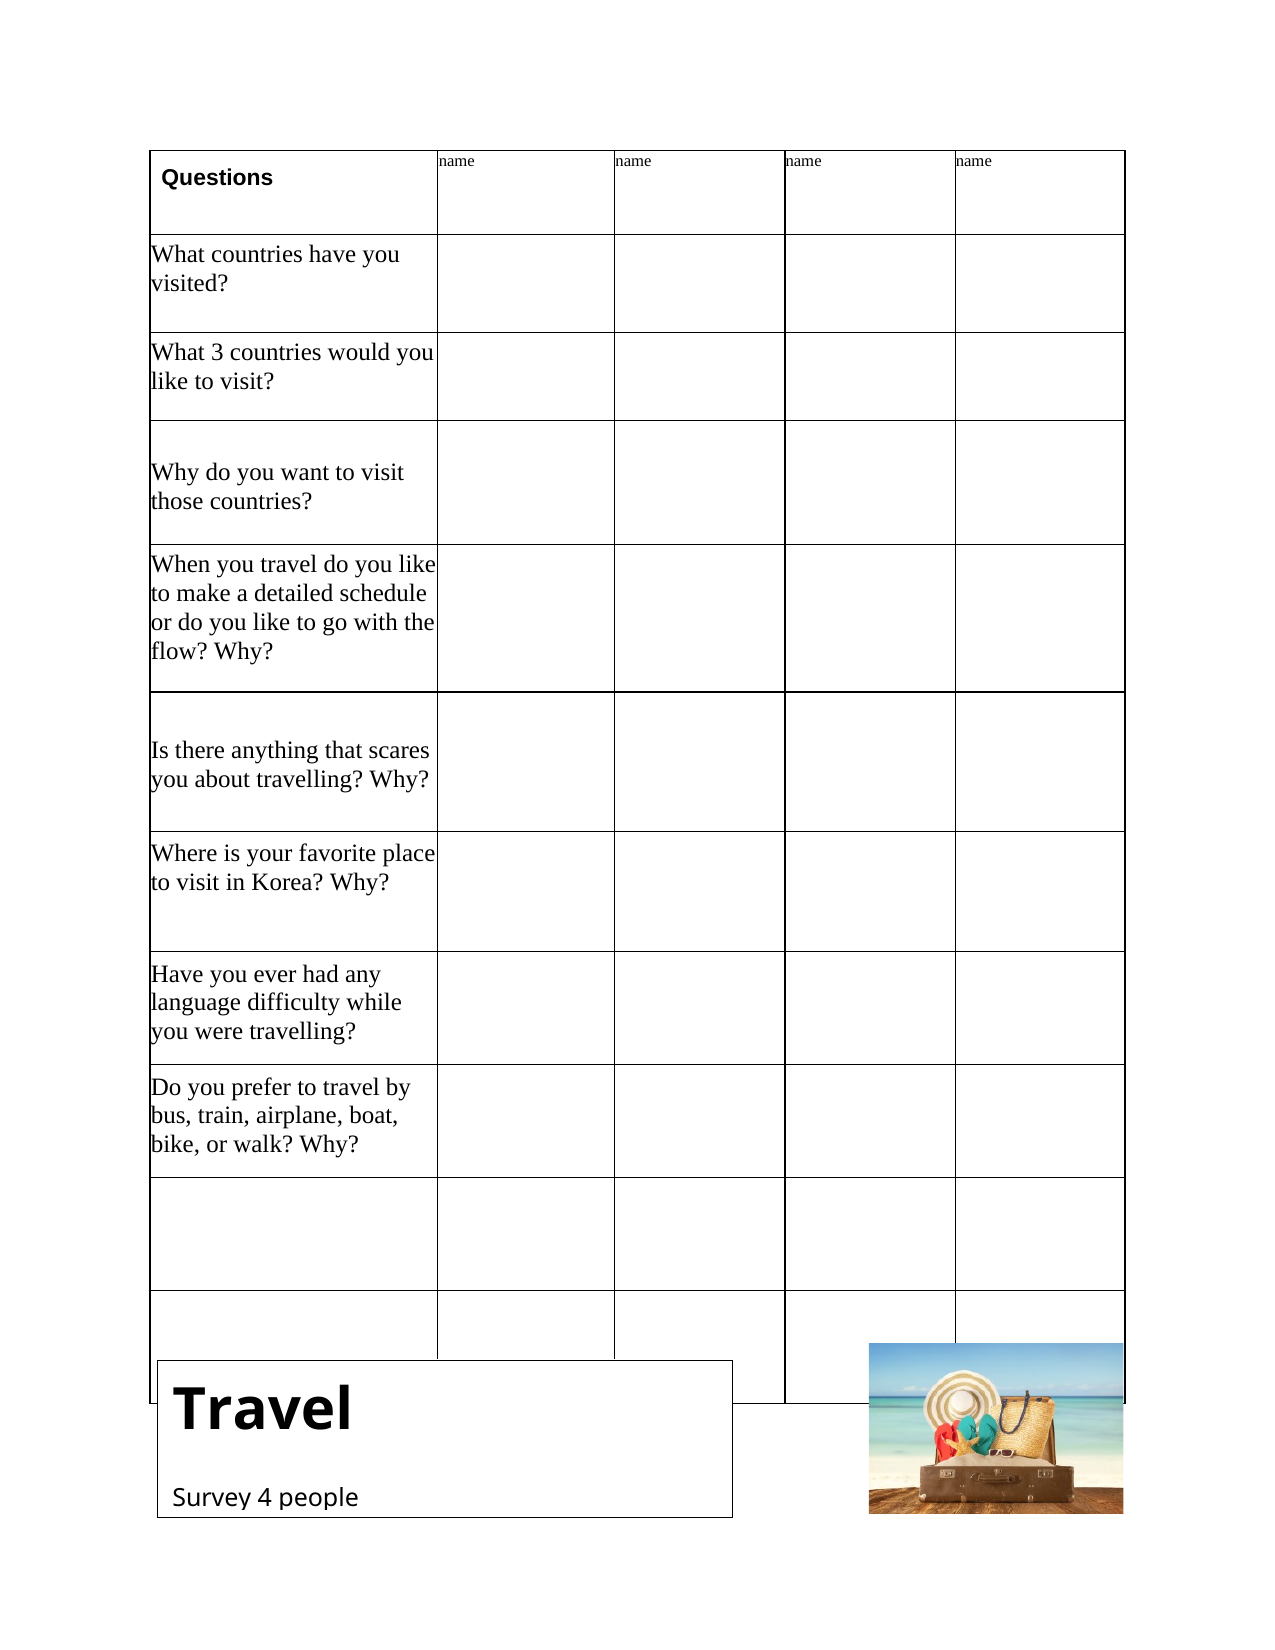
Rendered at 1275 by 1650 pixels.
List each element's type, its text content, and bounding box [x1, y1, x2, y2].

table_cell [438, 1291, 614, 1359]
table_cell [786, 1291, 955, 1403]
table_cell [615, 333, 784, 420]
table_cell [956, 693, 1124, 831]
table_cell [956, 545, 1124, 691]
table_cell [151, 1291, 437, 1403]
table_cell [956, 235, 1124, 332]
table_cell [786, 235, 955, 332]
table_cell [438, 1065, 614, 1177]
table_cell Do you prefer to travel by bus, train, airplane, boat, bike, or walk? Why? [151, 1065, 437, 1177]
table_cell Why do you want to visit those countries? [151, 421, 437, 544]
table_cell [956, 952, 1124, 1064]
table_cell [438, 952, 614, 1064]
table_cell [438, 1178, 614, 1290]
table_cell [615, 1178, 784, 1290]
table_cell [786, 693, 955, 831]
table_cell [956, 1065, 1124, 1177]
table_cell Is there anything that scares you about travelling? Why? [151, 693, 437, 831]
table_cell [438, 235, 614, 332]
table_cell [438, 421, 614, 544]
table_cell [438, 832, 614, 951]
table_cell Where is your favorite place to visit in Korea? Why? [151, 832, 437, 951]
table_cell [786, 421, 955, 544]
table_cell Have you ever had any language difficulty while you were travelling? [151, 952, 437, 1064]
picture [868, 1343, 1124, 1514]
table_header Questions [151, 151, 437, 234]
table_cell What 3 countries would you like to visit? [151, 333, 437, 420]
table_cell [786, 1178, 955, 1290]
table_cell [615, 952, 784, 1064]
table_header name [956, 151, 1124, 234]
table_cell When you travel do you like to make a detailed schedule or do you like to go with the flow? Why? [151, 545, 437, 691]
table_cell [956, 1178, 1124, 1290]
table_cell [956, 1291, 1124, 1343]
table_cell [438, 333, 614, 420]
table_cell [438, 545, 614, 691]
table_header name [615, 151, 784, 234]
table_cell [786, 952, 955, 1064]
table_cell [615, 693, 784, 831]
table_cell [615, 235, 784, 332]
table_cell [786, 333, 955, 420]
table_cell [786, 1065, 955, 1177]
table_cell [615, 545, 784, 691]
table_cell [615, 1291, 784, 1403]
table_header name [786, 151, 955, 234]
table_cell [786, 545, 955, 691]
table_cell [615, 832, 784, 951]
table_cell [956, 421, 1124, 544]
table_cell [956, 333, 1124, 420]
table_cell [151, 1178, 437, 1290]
table_cell [615, 421, 784, 544]
table_cell [786, 832, 955, 951]
table_cell What countries have you visited? [151, 235, 437, 332]
table_cell [956, 832, 1124, 951]
table_cell [615, 1065, 784, 1177]
table_header name [438, 151, 614, 234]
table_cell [438, 693, 614, 831]
